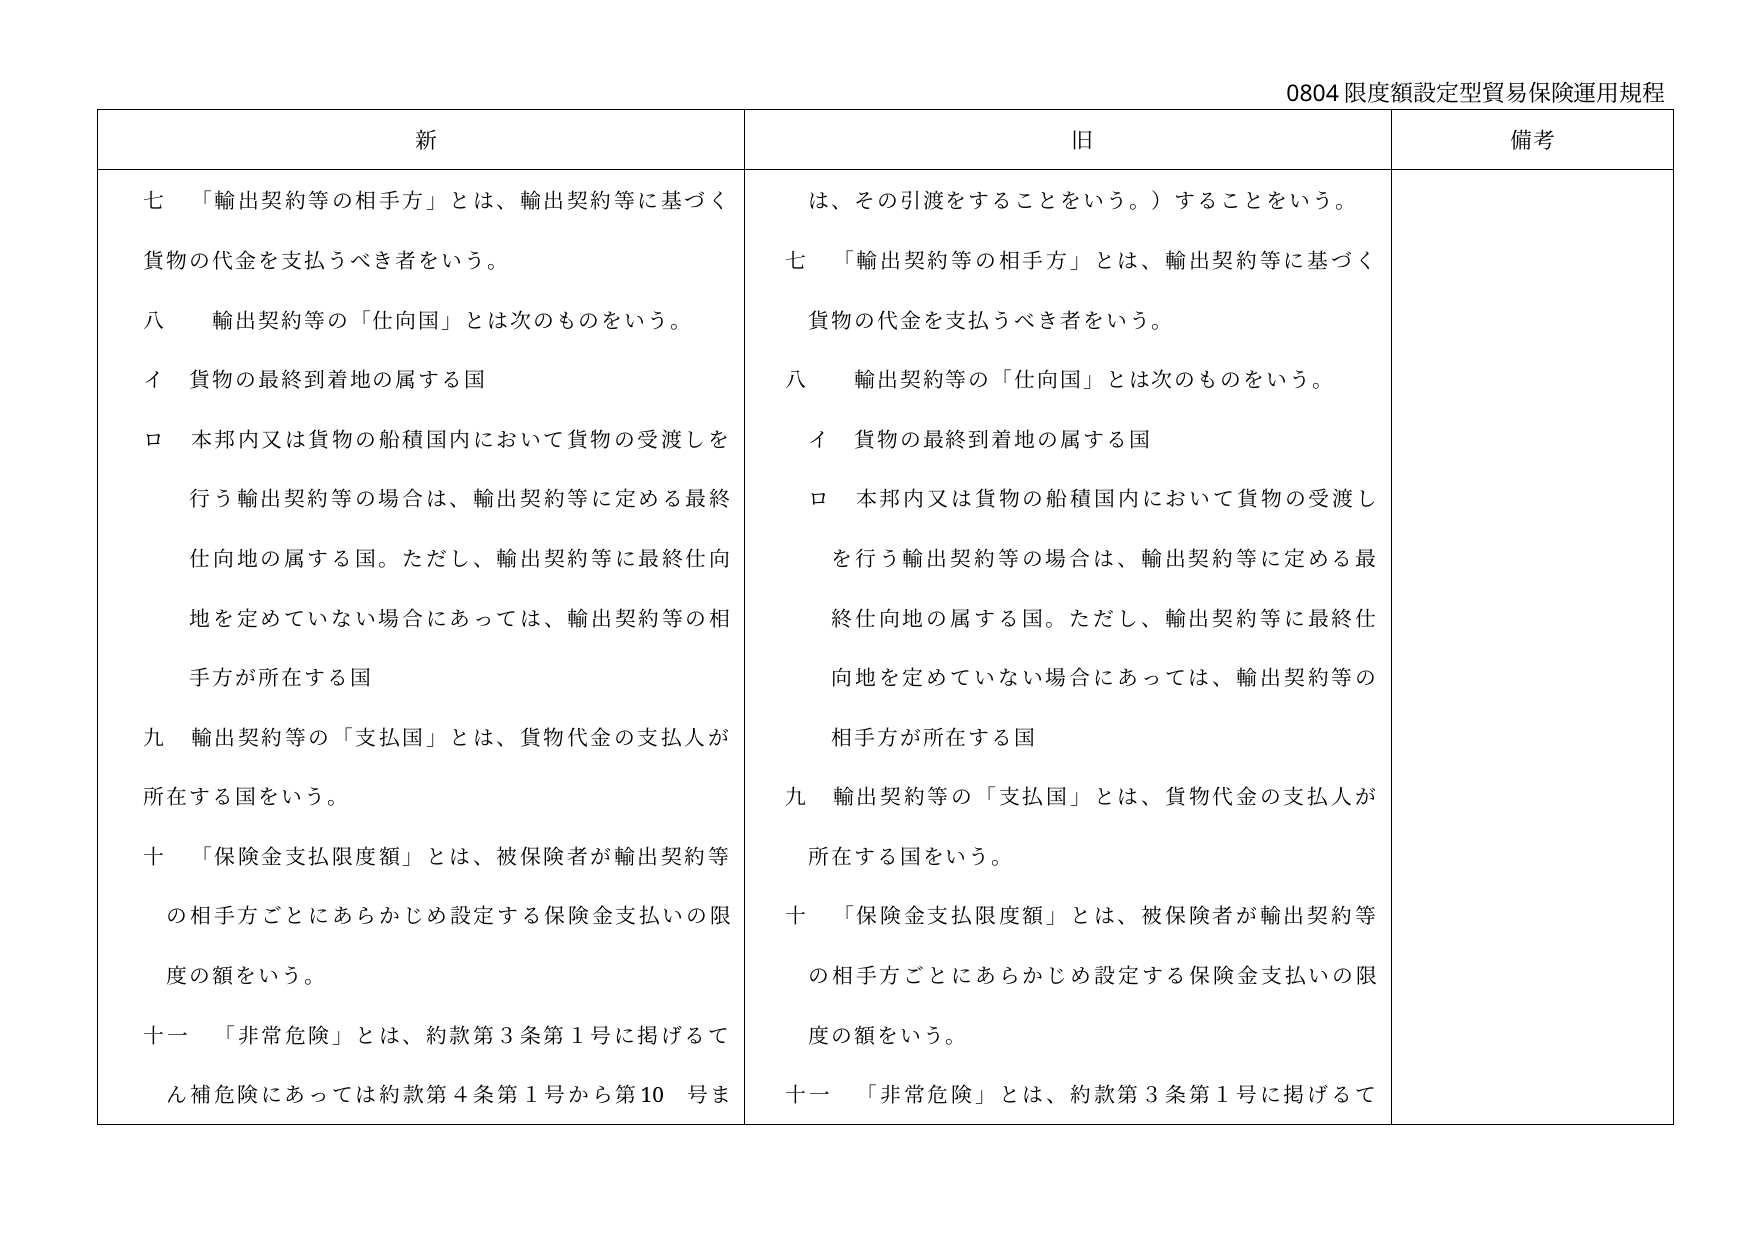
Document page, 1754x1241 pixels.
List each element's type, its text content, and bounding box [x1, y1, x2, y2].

table_header 旧 [745, 110, 1391, 169]
table_header 備考 [1392, 110, 1673, 169]
table_header 新 [98, 110, 744, 169]
table_cell [1392, 170, 1673, 1123]
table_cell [98, 170, 744, 1123]
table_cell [745, 170, 1391, 1123]
